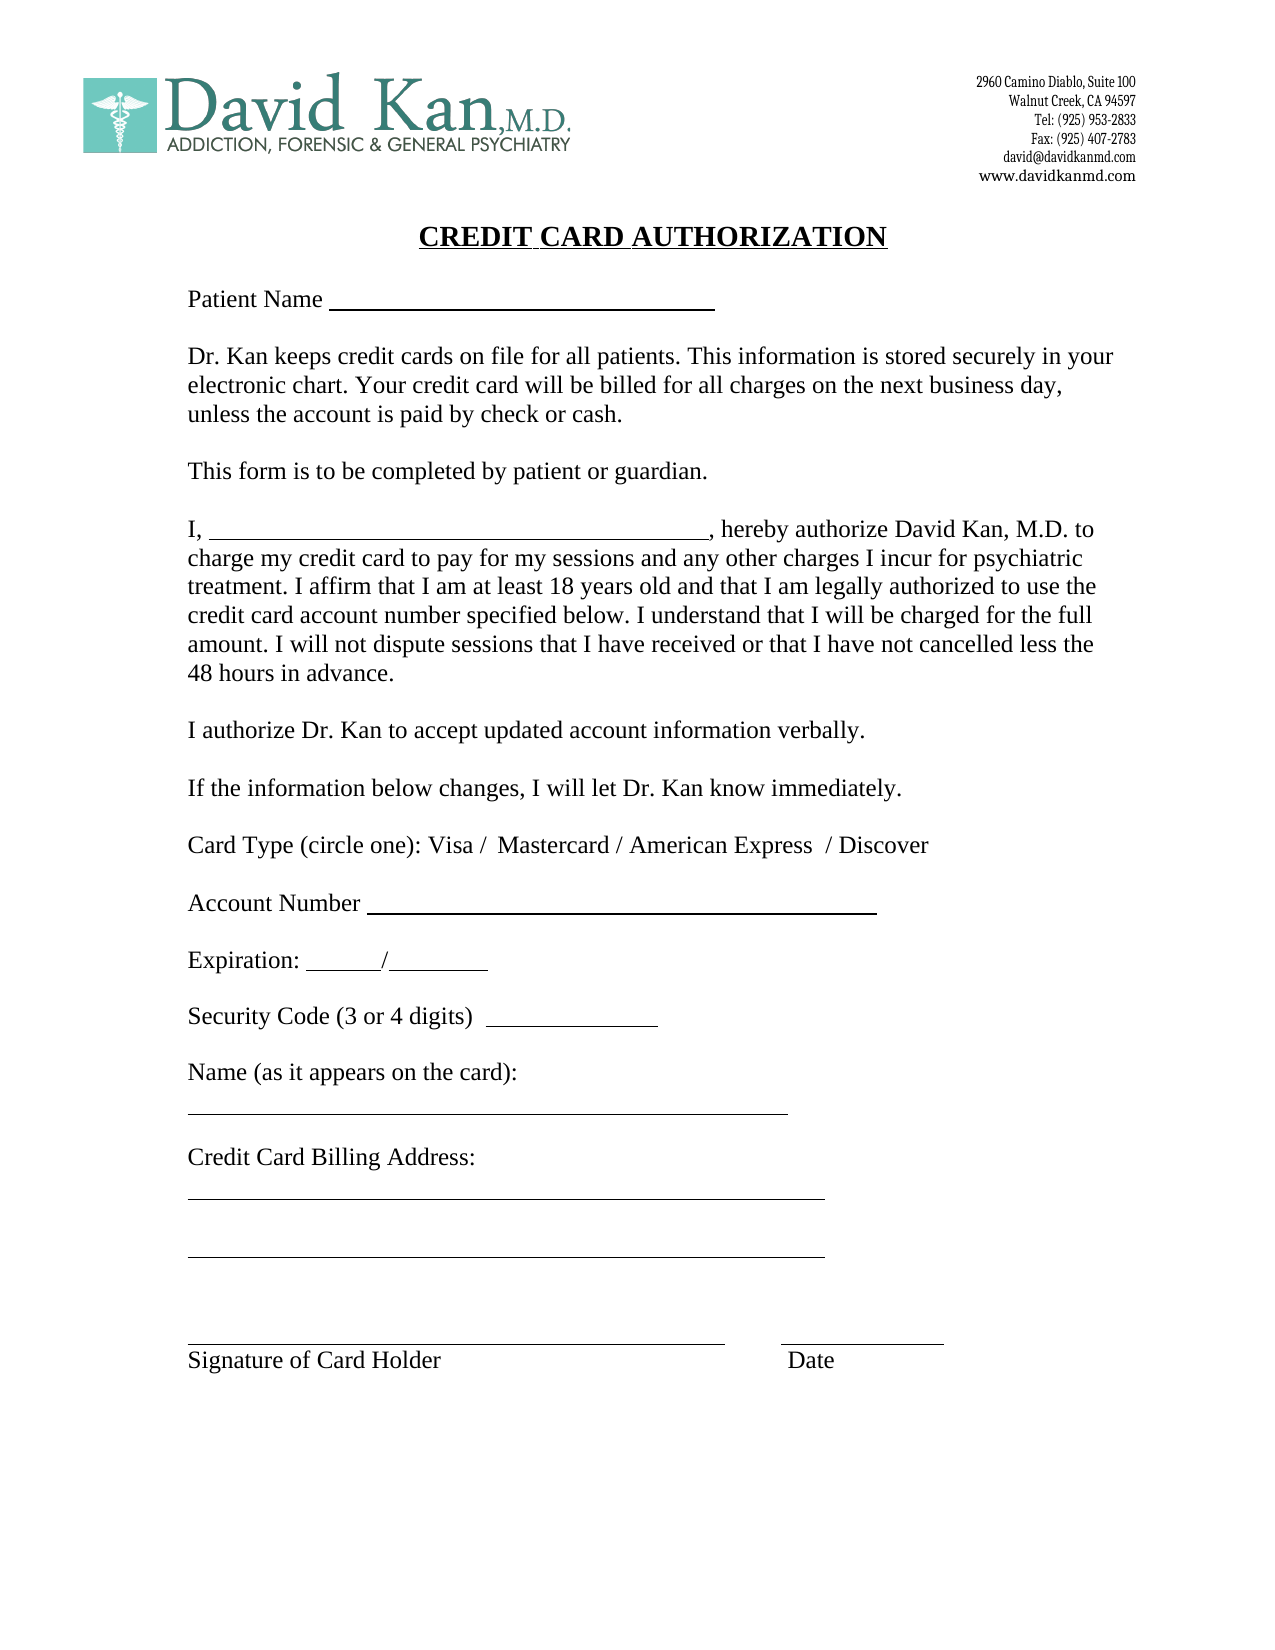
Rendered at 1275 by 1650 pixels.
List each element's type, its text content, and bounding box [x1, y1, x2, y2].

text 48 hours in advance. [187, 658, 1133, 687]
text Dr. Kan keeps credit cards on file for all patients. This information is stored securely in your electronic chart. Your credit card will be billed for all charges on the next business day, unless the account is paid by check or cash. [187, 341, 1118, 428]
text Account Number [187, 889, 1133, 916]
text Credit Card Billing Address: [187, 1143, 1133, 1170]
text This form is to be completed by patient or guardian. [187, 456, 1133, 485]
text Expiration: / [187, 945, 1133, 972]
text Name (as it appears on the card): [187, 1058, 1133, 1085]
text Patient Name [187, 285, 1133, 312]
text I, , hereby authorize David Kan, M.D. to charge my credit card to pay for my sessions and any other charges I incur for psychiatric treatment. I affirm that I am at least 18 years old and that I am legally authorized to use the credit card account number specified below. I understand that I will be charged for the full amount. I will not dispute sessions that I have received or that I have not cancelled less the [187, 514, 1101, 658]
text I authorize Dr. Kan to accept updated account information verbally. [187, 715, 1133, 744]
text If the information below changes, I will let Dr. Kan know immediately. Card Type (circle one): Visa / Mastercard / American Express / Discover [187, 773, 1021, 859]
text Security Code (3 or 4 digits) [187, 1002, 1133, 1029]
text Signature of Card Holder Date [187, 1345, 1133, 1374]
text CREDIT CARD AUTHORIZATION [418, 220, 1133, 251]
picture [83, 72, 571, 154]
